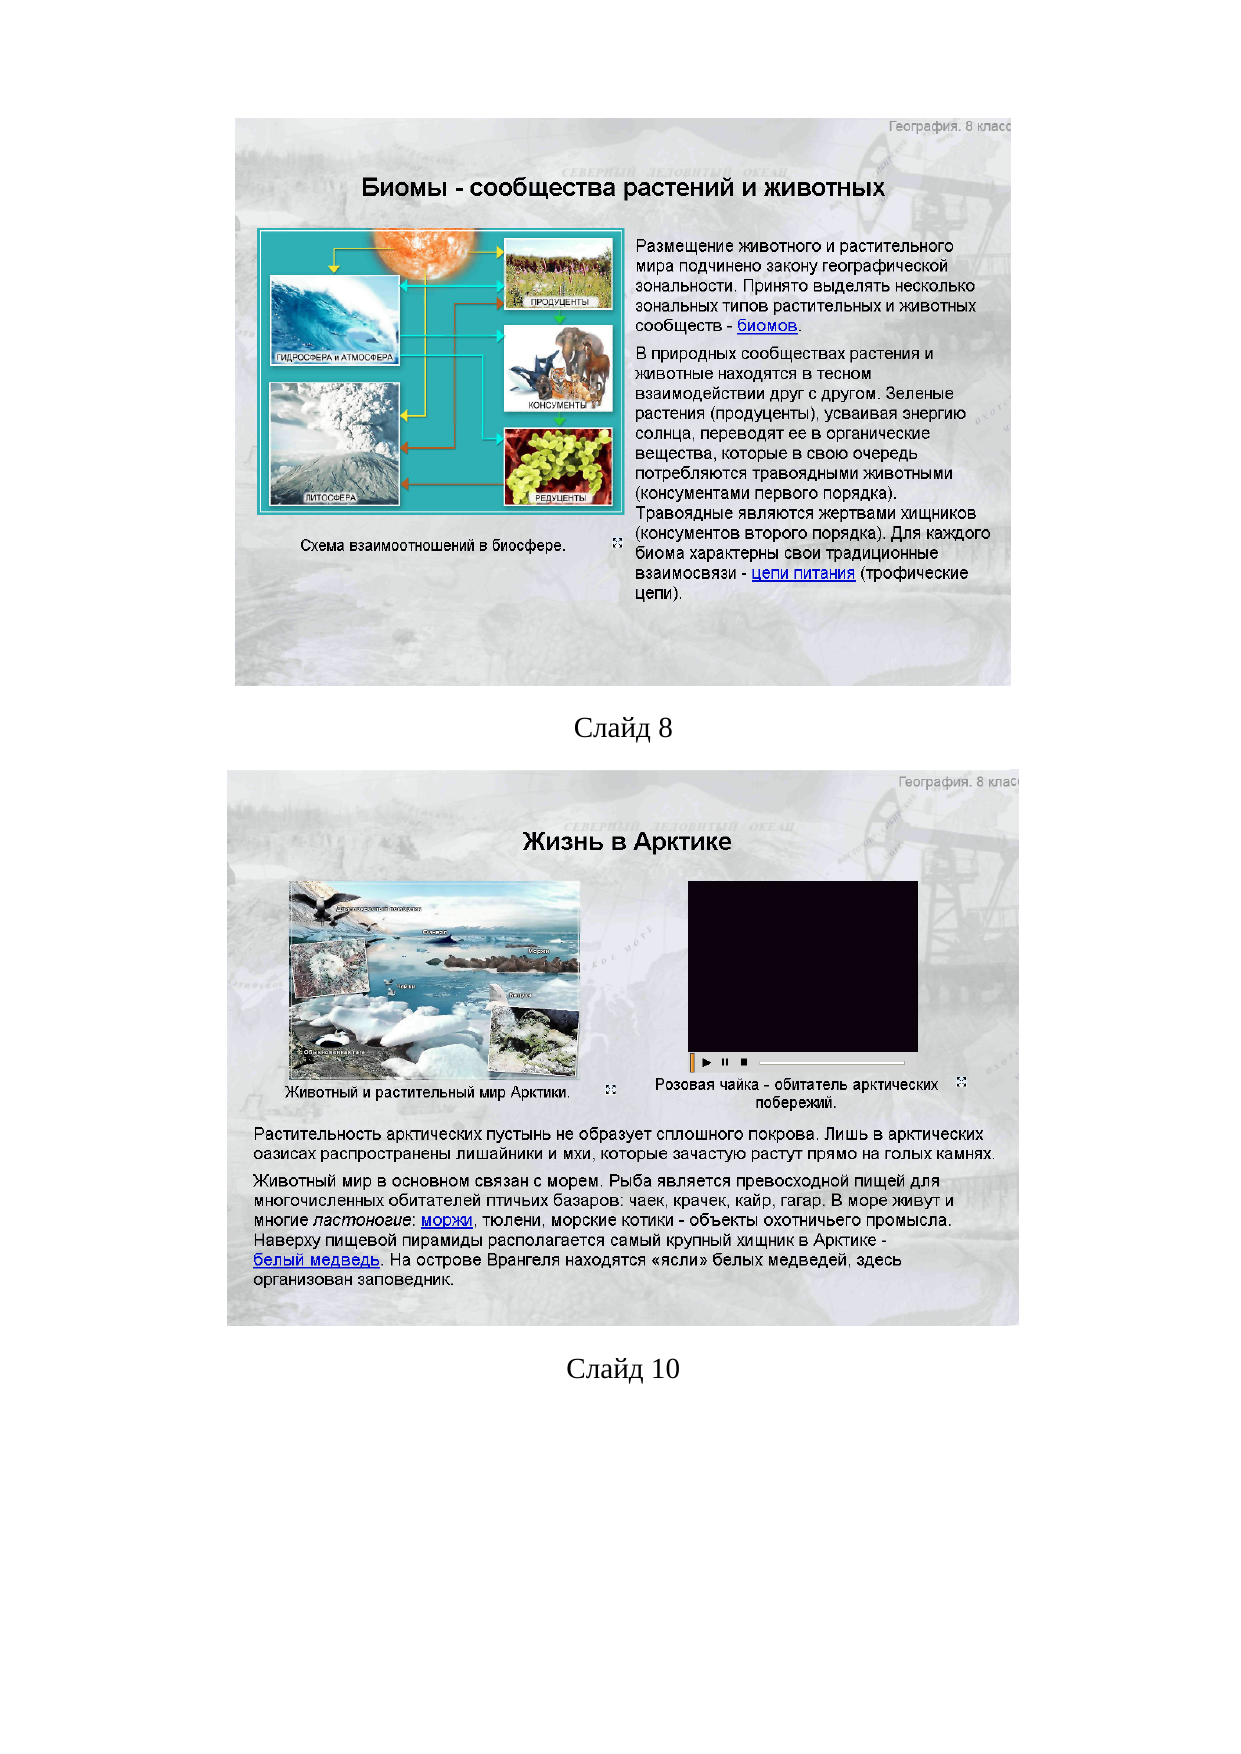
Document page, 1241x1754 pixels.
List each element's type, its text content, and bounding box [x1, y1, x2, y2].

text Слайд 8 [118, 710, 1128, 744]
picture [235, 118, 1011, 686]
picture [227, 769, 1019, 1326]
text Слайд 10 [118, 1351, 1128, 1385]
